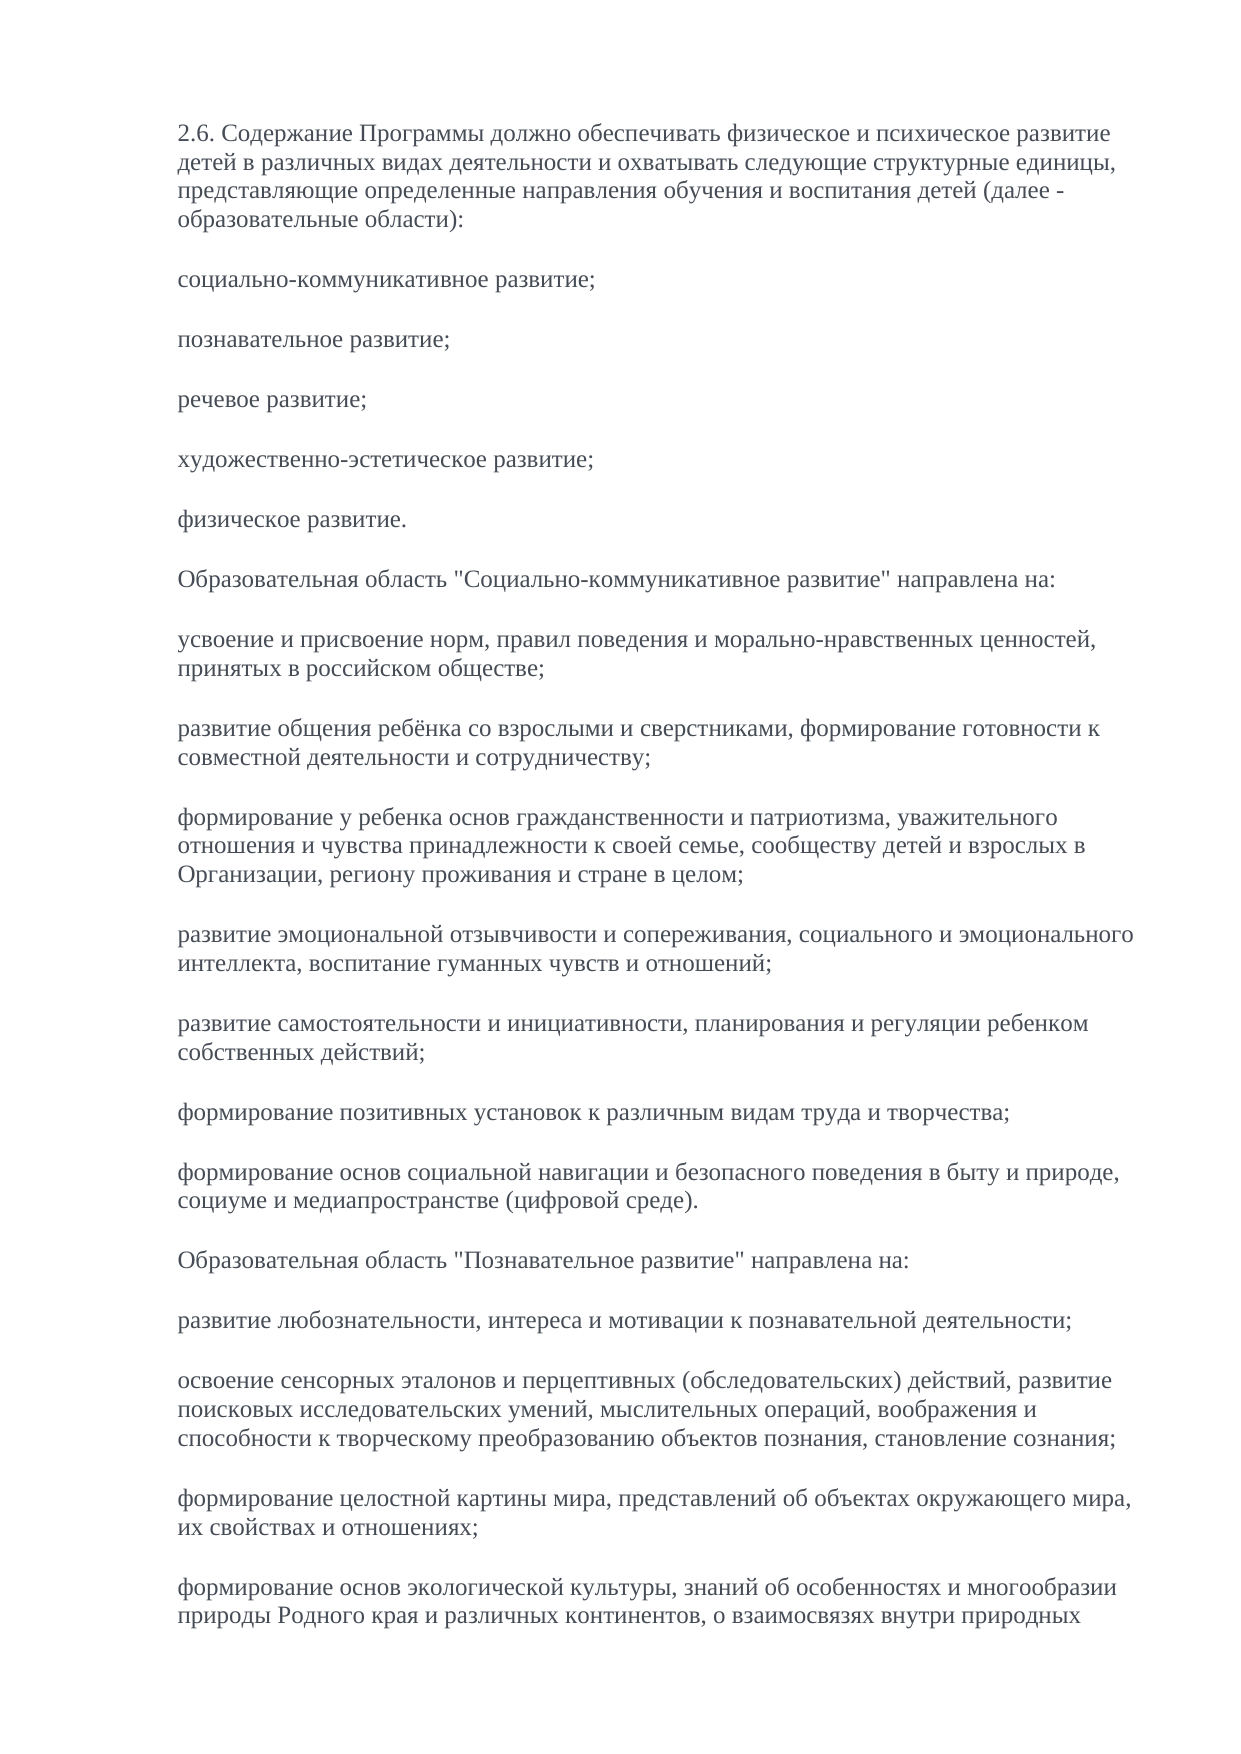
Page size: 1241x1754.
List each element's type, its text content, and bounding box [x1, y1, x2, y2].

text усвоение и присвоение норм, правил поведения и морально-нравственных ценностей, принятых в российском обществе; [177, 624, 1152, 682]
text развитие самостоятельности и инициативности, планирования и регуляции ребенком собственных действий; [177, 1008, 1152, 1066]
text познавательное развитие; [177, 324, 1152, 353]
text формирование основ социальной навигации и безопасного поведения в быту и природе, социуме и медиапространстве (цифровой среде). [177, 1157, 1152, 1214]
text формирование позитивных установок к различным видам труда и творчества; [177, 1097, 1152, 1126]
text формирование целостной картины мира, представлений об объектах окружающего мира, их свойствах и отношениях; [177, 1483, 1152, 1541]
text художественно-эстетическое развитие; [177, 444, 1152, 473]
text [177, 1572, 1152, 1629]
text развитие любознательности, интереса и мотивации к познавательной деятельности; [177, 1306, 1152, 1334]
text освоение сенсорных эталонов и перцептивных (обследовательских) действий, развитие поисковых исследовательских умений, мыслительных операций, воображения и способности к творческому преобразованию объектов познания, становление сознания; [177, 1366, 1152, 1452]
text 2.6. Содержание Программы должно обеспечивать физическое и психическое развитие детей в различных видах деятельности и охватывать следующие структурные единицы, представляющие определенные направления обучения и воспитания детей (далее - образовательные области): [177, 118, 1152, 233]
text Образовательная область "Познавательное развитие" направлена на: [177, 1246, 1152, 1274]
text развитие эмоциональной отзывчивости и сопереживания, социального и эмоционального интеллекта, воспитание гуманных чувств и отношений; [177, 919, 1152, 977]
text социально-коммуникативное развитие; [177, 264, 1152, 293]
text Образовательная область "Социально-коммуникативное развитие" направлена на: [177, 564, 1152, 593]
text физическое развитие. [177, 504, 1152, 533]
text речевое развитие; [177, 384, 1152, 413]
text формирование у ребенка основ гражданственности и патриотизма, уважительного отношения и чувства принадлежности к своей семье, сообществу детей и взрослых в Организации, региону проживания и стране в целом; [177, 802, 1152, 888]
text развитие общения ребёнка со взрослыми и сверстниками, формирование готовности к совместной деятельности и сотрудничеству; [177, 713, 1152, 771]
